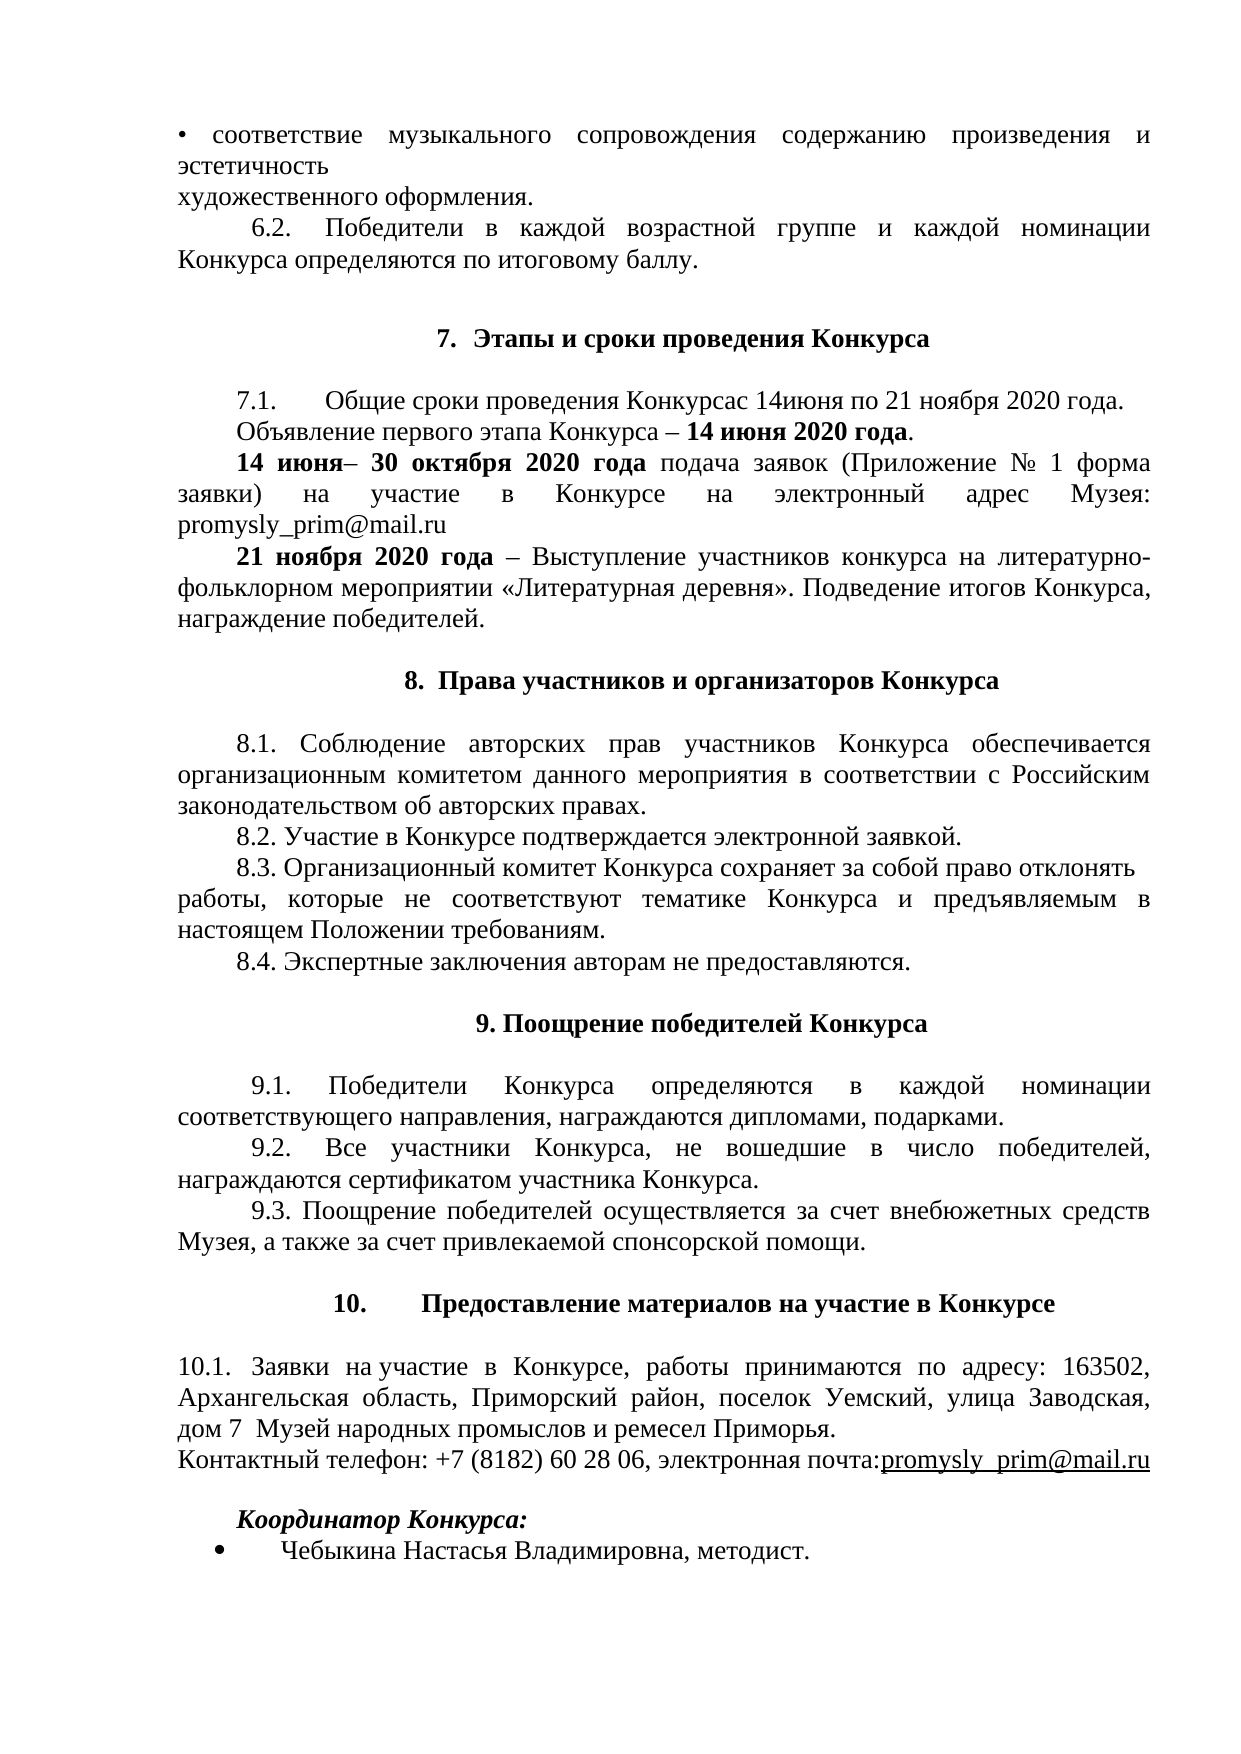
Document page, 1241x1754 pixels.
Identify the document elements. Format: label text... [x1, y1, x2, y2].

text 9.1. Победители Конкурса определяются в каждой номинации соответствующего направления, награждаются дипломами, подарками. [177, 1069, 1152, 1132]
text 6.2. Победители в каждой возрастной группе и каждой номинации Конкурса определяются по итоговому баллу. [177, 212, 1152, 274]
text • соответствие музыкального сопровождения содержанию произведения и эстетичность [177, 118, 1152, 180]
text Контактный телефон: +7 (8182) 60 28 06, электронная почта:promysly_prim@mail.ru [177, 1443, 1152, 1474]
text 9.2. Все участники Конкурса, не вошедшие в число победителей, награждаются сертификатом участника Конкурса. [177, 1132, 1152, 1194]
text 10.1. Заявки на участие в Конкурсе, работы принимаются по адресу: 163502, Архангельская область, Приморский район, поселок Уемский, улица Заводская, дом 7 Музей народных промыслов и ремесел Приморья. [177, 1349, 1152, 1443]
text 14 июня– 30 октября 2020 года подача заявок (Приложение № 1 форма заявки) на участие в Конкурсе на электронный адрес Музея: promysly_prim@mail.ru [177, 446, 1152, 540]
text 9.3. Поощрение победителей осуществляется за счет внебюжетных средств Музея, а также за счет привлекаемой спонсорской помощи. [177, 1194, 1152, 1256]
text 8.2. Участие в Конкурсе подтверждается электронной заявкой. [177, 820, 1152, 851]
text 8.3. Организационный комитет Конкурса сохраняет за собой право отклонять [177, 851, 1152, 882]
text 21 ноября 2020 года – Выступление участников конкурса на литературно-фольклорном мероприятии «Литературная деревня». Подведение итогов Конкурса, награждение победителей. [177, 540, 1152, 633]
text Объявление первого этапа Конкурса – 14 июня 2020 года. [177, 415, 1152, 446]
text 7. Этапы и сроки проведения Конкурса [215, 322, 1152, 353]
text 9. Поощрение победителей Конкурса [252, 1007, 1152, 1038]
text работы, которые не соответствуют тематике Конкурса и предъявляемым в настоящем Положении требованиям. [177, 882, 1152, 945]
text 8.4. Экспертные заключения авторам не предоставляются. [177, 945, 1152, 976]
text Координатор Конкурса: [177, 1503, 1152, 1534]
text 10. Предоставление материалов на участие в Конкурсе [236, 1287, 1152, 1318]
text 7.1. Общие сроки проведения Конкурсас 14июня по 21 ноября 2020 года. [177, 384, 1152, 415]
text 8. Права участников и организаторов Конкурса [252, 664, 1152, 696]
text 8.1. Соблюдение авторских прав участников Конкурса обеспечивается организационным комитетом данного мероприятия в соответствии с Российским законодательством об авторских правах. [177, 727, 1152, 820]
list Чебыкина Настасья Владимировна, методист. [177, 1534, 1152, 1565]
text художественного оформления. [177, 180, 1152, 212]
